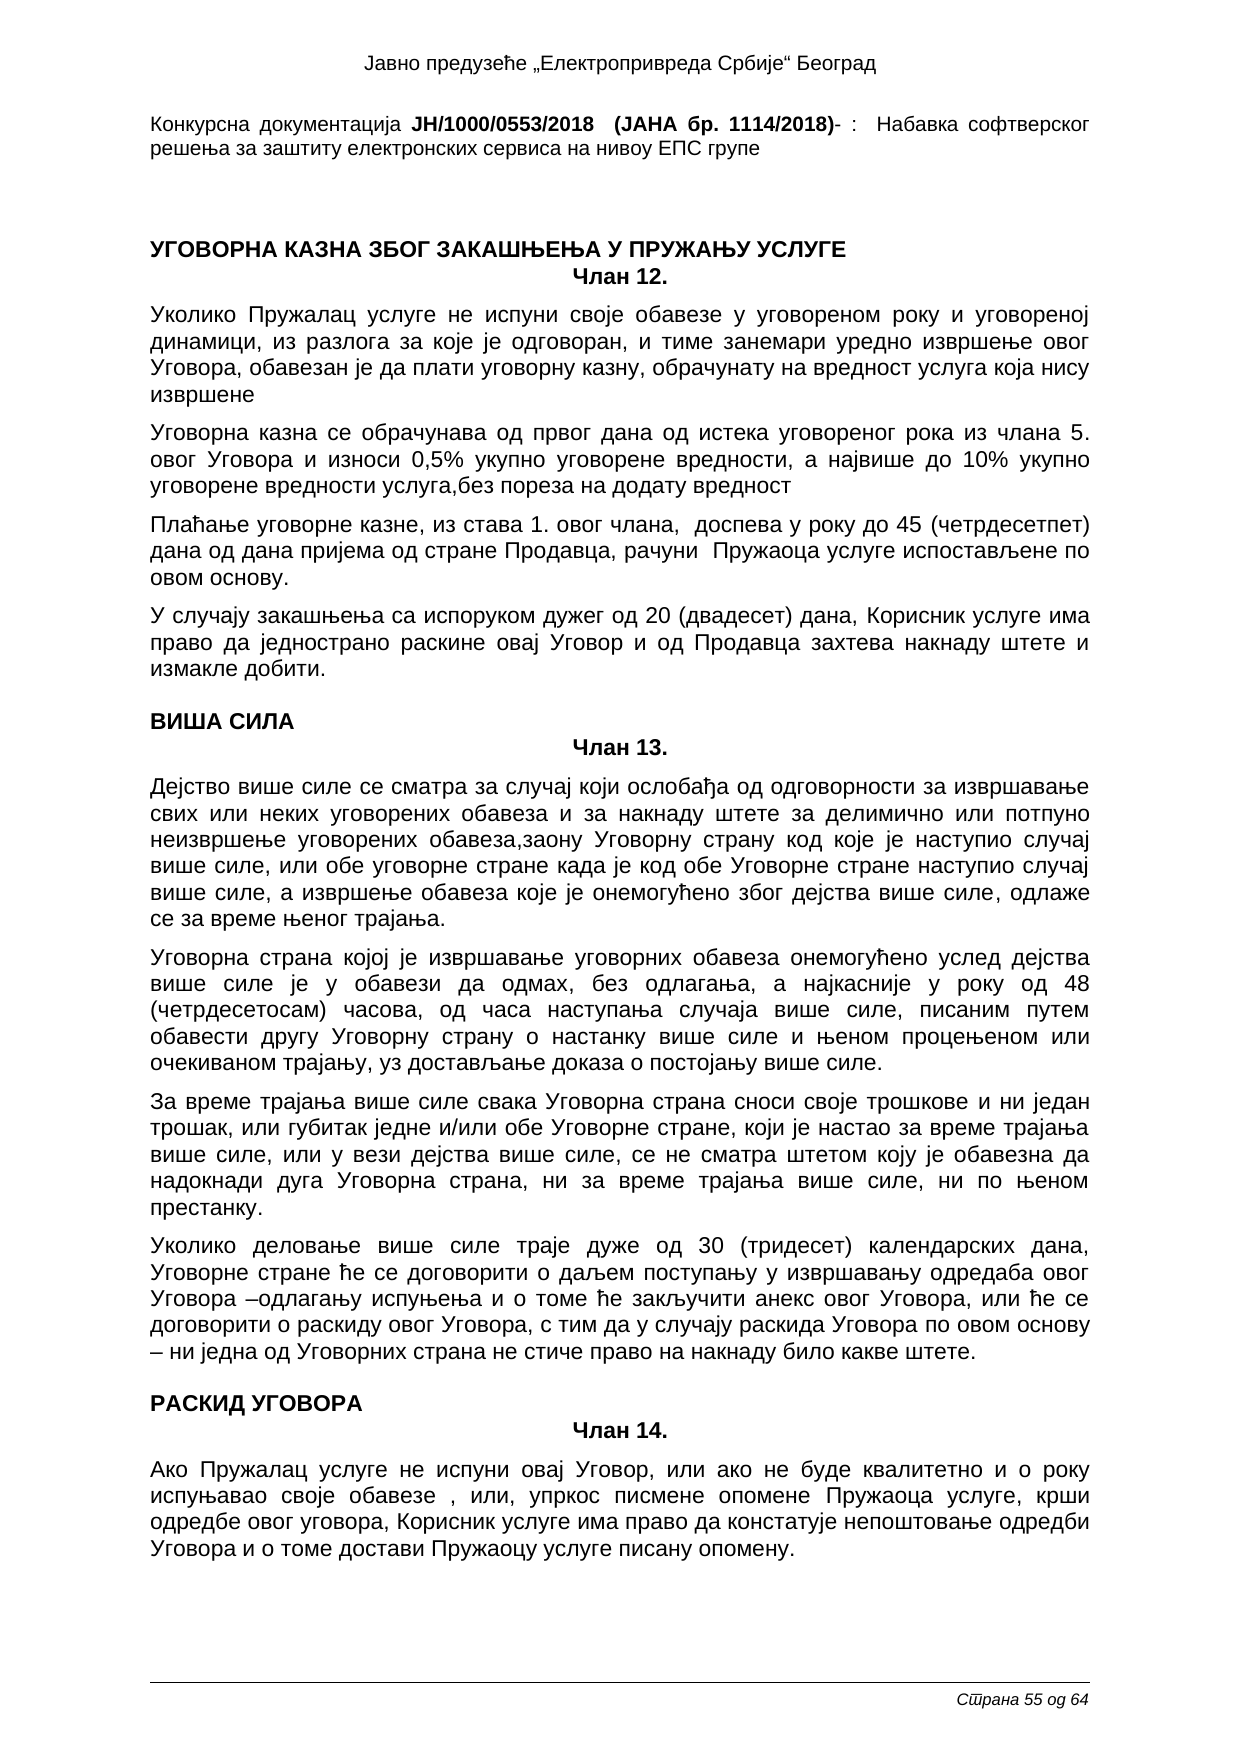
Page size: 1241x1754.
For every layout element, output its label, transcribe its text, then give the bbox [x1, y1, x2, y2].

text Уговорна страна којој је извршавање уговорних обавеза онемогућено услед дејства више силе је у обавези да одмах, без одлагања, а најкасније у року од 48 (четрдесетосам) часова, од часа наступања случаја више силе, писаним путем обавести другу Уговорну страну о настанку више силе и њеном процењеном или очекиваном трајању, уз достављање доказа о постојању више силе. [150, 944, 1090, 1076]
text УГОВОРНА КАЗНА ЗБОГ ЗАКАШЊЕЊА У ПРУЖАЊУ УСЛУГЕ [150, 236, 1090, 263]
text Ако Пружалац услуге не испуни овај Уговор, или ако не буде квалитетно и о року испуњавао своје обавезе , или, упркос писмене опомене Пружаоца услуге, крши одредбе овог уговора, Корисник услуге има право да констатује непоштовање одредби Уговора и о томе достави Пружаоцу услуге писану опомену. [150, 1456, 1090, 1561]
text Члан 12. [150, 263, 1090, 289]
text Члан 13. [150, 734, 1090, 761]
text РАСКИД УГОВОРА [150, 1390, 1090, 1417]
text Уколико Пружалац услуге не испуни своје обавезе у уговореном року и уговореној динамици, из разлога за које је одговоран, и тиме занемари уредно извршење овог Уговора, обавезан је да плати уговорну казну, обрачунату на вредност услуга која нису извршене [150, 301, 1090, 407]
text У случају закашњења са испоруком дужег од 20 (двадесет) дана, Корисник услуге има право да једнострано раскине овај Уговор и од Продавца захтева накнаду штете и измакле добити. [150, 602, 1090, 682]
text Дејство више силе се сматра за случај који ослобађа од одговорности за извршавање свих или неких уговорених обавеза и за накнаду штете за делимично или потпуно неизвршење уговорених обавеза,заону Уговорну страну код које је наступио случај више силе, или обе уговорне стране када је код обе Уговорне стране наступио случај више силе, а извршење обавеза које је онемогућено због дејства више силе, одлаже се за време њеног трајања. [150, 773, 1090, 931]
text Члан 14. [150, 1417, 1090, 1443]
text За време трајања више силе свака Уговорна страна сноси своје трошкове и ни један трошак, или губитак једне и/или обе Уговорне стране, који је настао за време трајања више силе, или у вези дејства више силе, се не сматра штетом коју је обавезна да надокнади дуга Уговорна страна, ни за време трајања више силе, ни по њеном престанку. [150, 1088, 1090, 1220]
text ВИША СИЛА [150, 708, 1090, 734]
text Уколико деловање више силе траје дуже од 30 (тридесет) календарских дана, Уговорне стране ће се договорити о даљем поступању у извршавању одредаба овог Уговора –одлагању испуњења и о томе ће закључити анекс овог Уговора, или ће се договорити о раскиду овог Уговора, с тим да у случају раскида Уговора по овом основу – ни једна од Уговорних страна не стиче право на накнаду било какве штете. [150, 1232, 1090, 1364]
text Уговорна казна се обрачунава од првог дана од истека уговореног рока из члана 5. овог Уговора и износи 0,5% укупно уговорене вредности, а највише до 10% укупно уговорене вредности услуга,без пореза на додату вредност [150, 419, 1090, 498]
text Плаћање уговорне казне, из става 1. овог члана, дoспeвa у рoку до 45 (четрдесетпет) дaнa oд дaнa пријема од стране Продавца, рачуни Пружаоца услуге испостављене по овом основу. [150, 511, 1090, 590]
